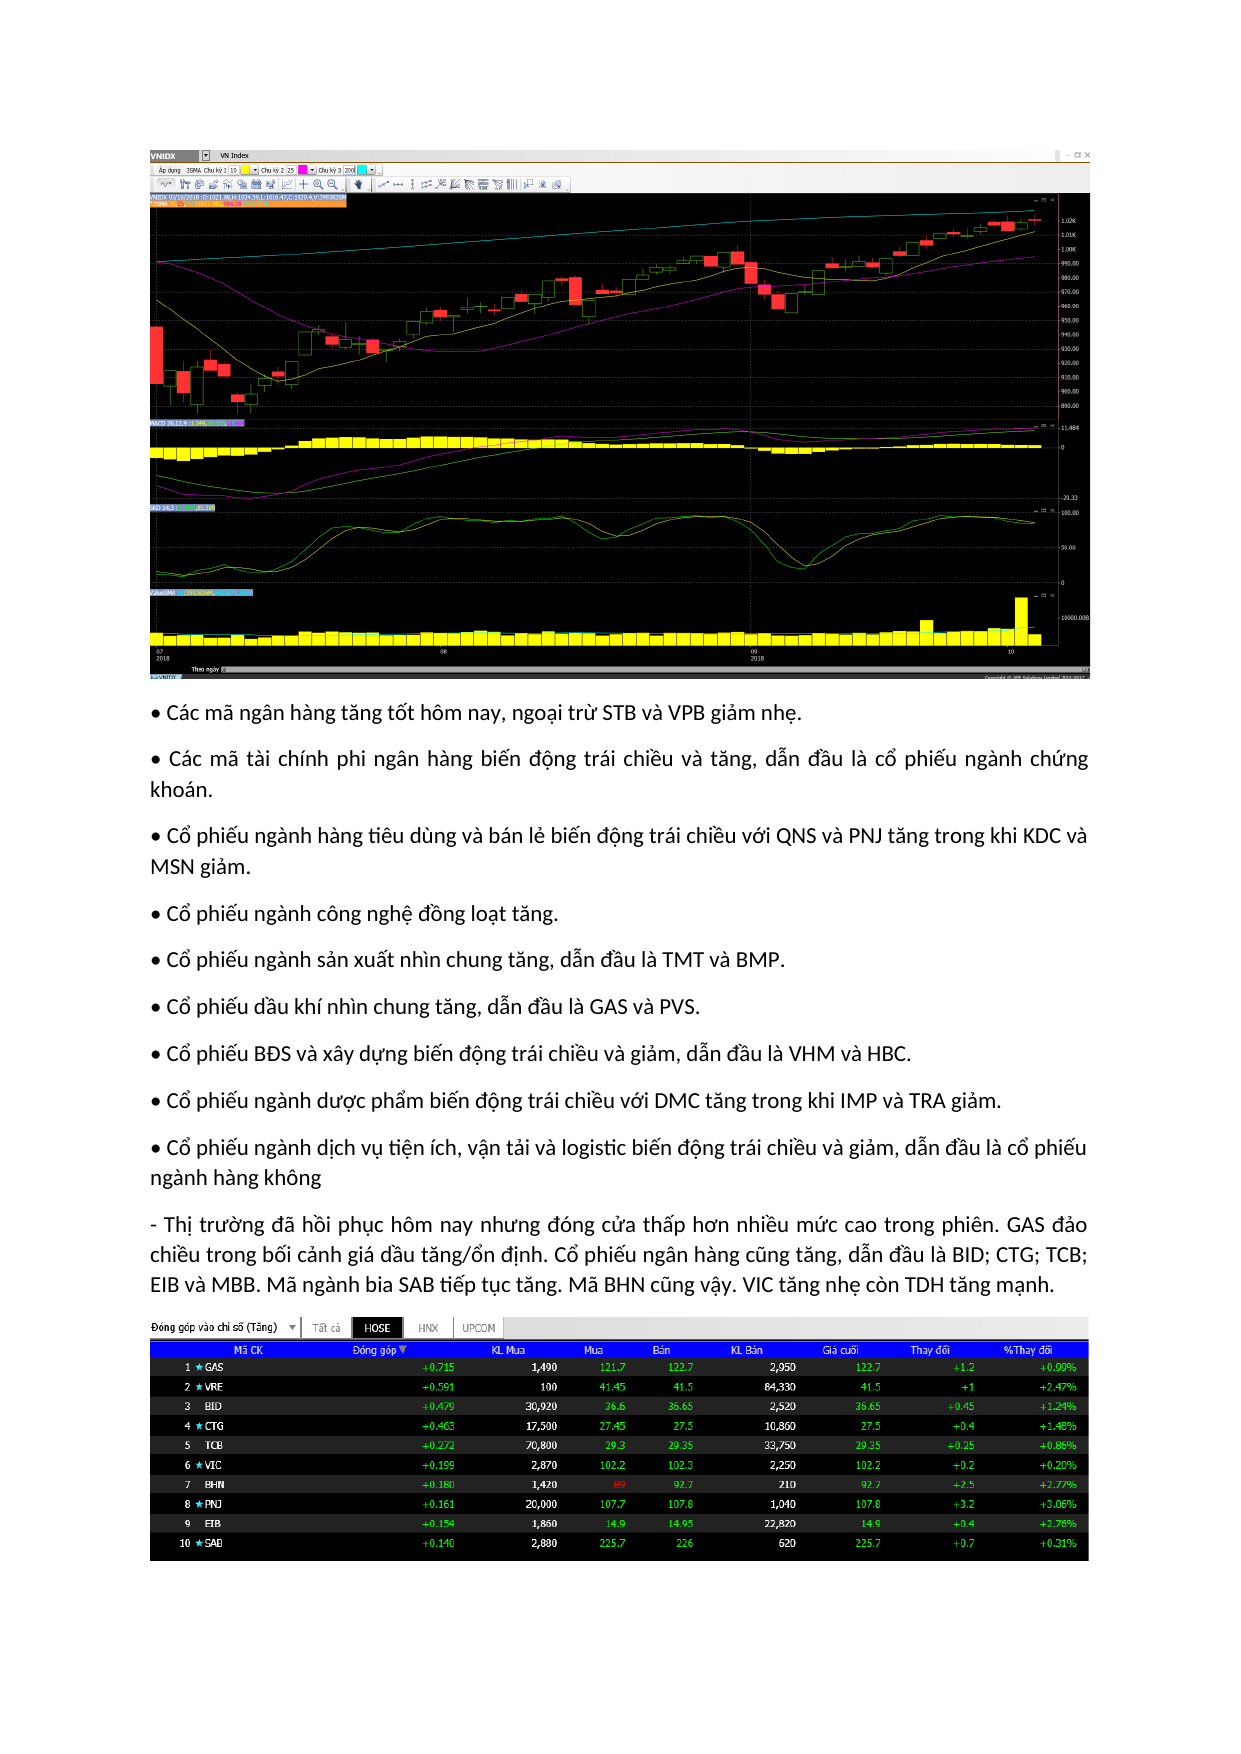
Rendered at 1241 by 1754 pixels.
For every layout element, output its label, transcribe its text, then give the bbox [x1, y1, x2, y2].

text • Cổ phiếu ngành công nghệ đồng loạt tăng. [150, 899, 1090, 927]
picture [150, 1317, 1089, 1561]
text • Các mã ngân hàng tăng tốt hôm nay, ngoại trừ STB và VPB giảm nhẹ. [150, 698, 1090, 726]
text - Thị trường đã hồi phục hôm nay nhưng đóng cửa thấp hơn nhiều mức cao trong phiên. GAS đảo chiều trong bối cảnh giá dầu tăng/ổn định. Cổ phiếu ngân hàng cũng tăng, dẫn đầu là BID; CTG; TCB; EIB và MBB. Mã ngành bia SAB tiếp tục tăng. Mã BHN cũng vậy. VIC tăng nhẹ còn TDH tăng mạnh. [150, 1210, 1090, 1299]
text • Cổ phiếu ngành hàng tiêu dùng và bán lẻ biến động trái chiều với QNS và PNJ tăng trong khi KDC và MSN giảm. [150, 822, 1090, 880]
text • Cổ phiếu BĐS và xây dựng biến động trái chiều và giảm, dẫn đầu là VHM và HBC. [150, 1039, 1090, 1067]
picture [150, 150, 1091, 679]
text • Cổ phiếu ngành dược phẩm biến động trái chiều với DMC tăng trong khi IMP và TRA giảm. [150, 1086, 1090, 1114]
text • Cổ phiếu dầu khí nhìn chung tăng, dẫn đầu là GAS và PVS. [150, 992, 1090, 1021]
text • Cổ phiếu ngành sản xuất nhìn chung tăng, dẫn đầu là TMT và BMP. [150, 946, 1090, 974]
text • Các mã tài chính phi ngân hàng biến động trái chiều và tăng, dẫn đầu là cổ phiếu ngành chứng khoán. [150, 744, 1090, 803]
text • Cổ phiếu ngành dịch vụ tiện ích, vận tải và logistic biến động trái chiều và giảm, dẫn đầu là cổ phiếu ngành hàng không [150, 1133, 1090, 1191]
